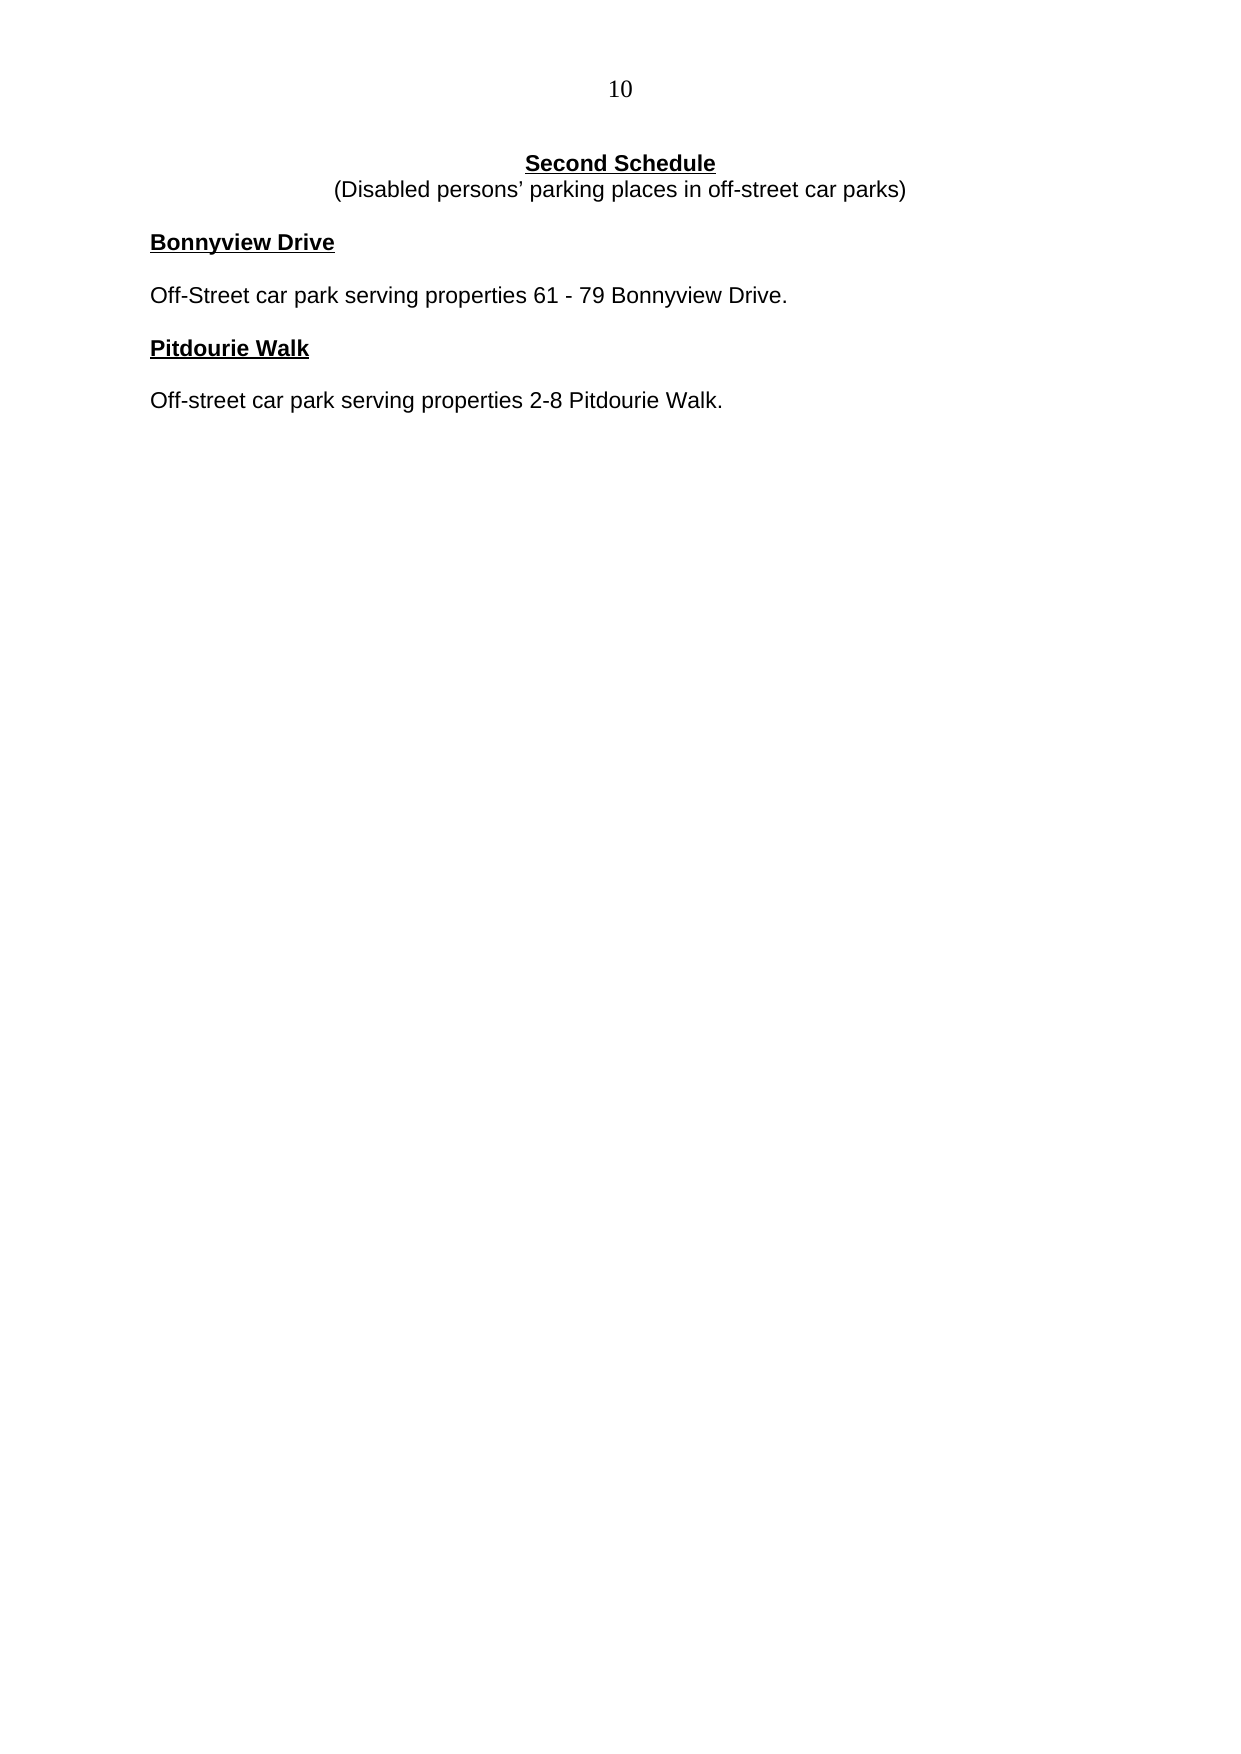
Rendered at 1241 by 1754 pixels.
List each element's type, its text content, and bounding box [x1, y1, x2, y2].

text Bonnyview Drive [150, 229, 1090, 255]
text Pitdourie Walk [150, 334, 1090, 361]
text Second Schedule [150, 150, 1090, 176]
text Off-street car park serving properties 2-8 Pitdourie Walk. [150, 387, 1090, 413]
text (Disabled persons’ parking places in off-street car parks) [150, 176, 1090, 203]
text Off-Street car park serving properties 61 - 79 Bonnyview Drive. [150, 282, 1090, 308]
